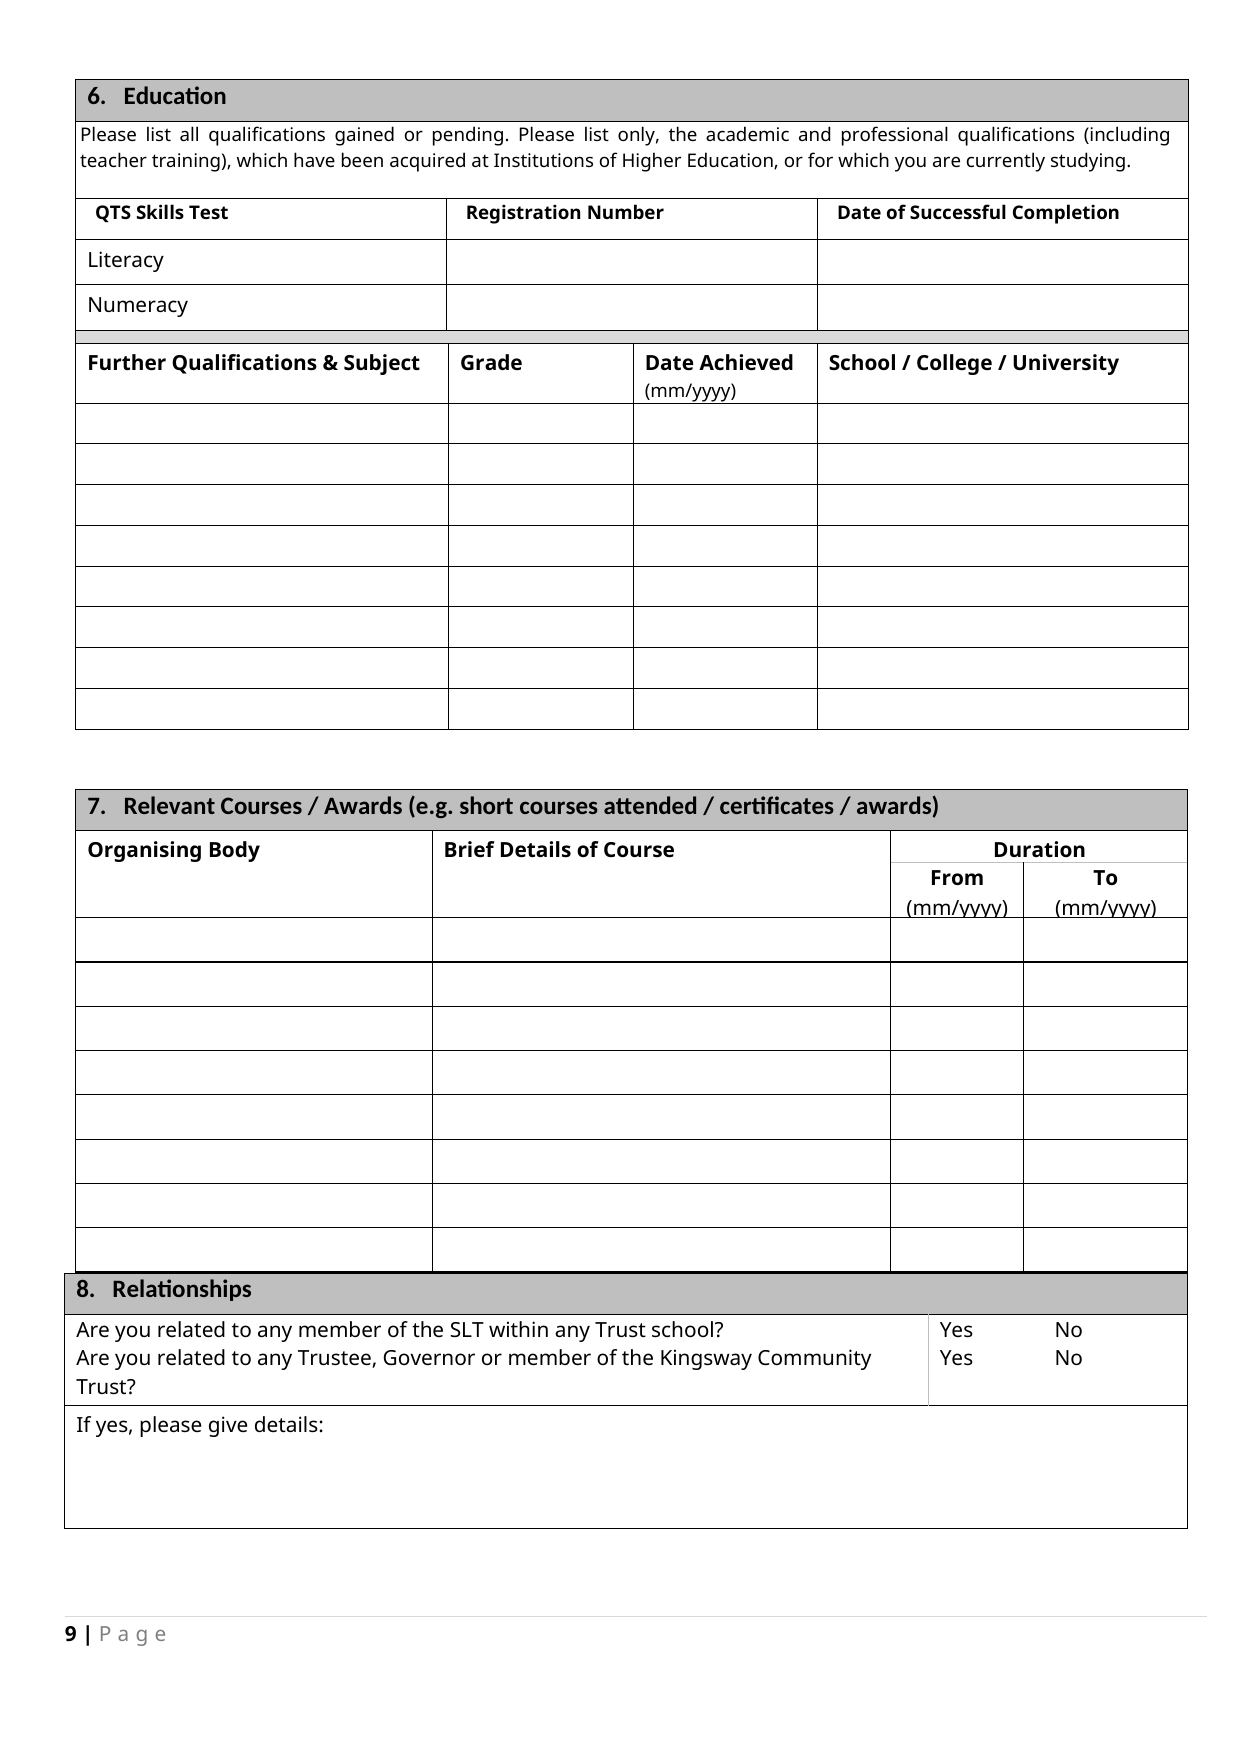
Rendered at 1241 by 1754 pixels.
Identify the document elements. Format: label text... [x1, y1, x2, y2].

table_cell [76, 1228, 432, 1271]
table_cell [433, 1140, 890, 1183]
table_cell [433, 918, 890, 961]
table_cell [447, 285, 817, 329]
table_header 6. Education [76, 80, 1188, 121]
table_cell [76, 1184, 432, 1227]
table_cell [76, 1095, 432, 1138]
table_cell [818, 485, 1188, 525]
table_cell [891, 1051, 1023, 1094]
table_cell [634, 485, 817, 525]
table_cell [449, 648, 633, 688]
table_cell QTS Skills Test [76, 199, 446, 238]
table_cell Registration Number [447, 199, 817, 238]
table_cell [1024, 1228, 1187, 1271]
table_cell [449, 404, 633, 443]
table_cell [76, 331, 1188, 343]
table_cell [433, 963, 890, 1006]
table_cell [433, 1007, 890, 1050]
table_cell [76, 1007, 432, 1050]
table_cell [818, 607, 1188, 647]
table_cell School / College / University [818, 344, 1188, 403]
table_cell [76, 689, 448, 728]
table_cell [818, 404, 1188, 443]
table_cell Brief Details of Course [433, 831, 890, 917]
table_cell [634, 607, 817, 647]
table_cell [449, 444, 633, 484]
table_cell [1024, 1007, 1187, 1050]
table_cell [1024, 1140, 1187, 1183]
table_cell [1024, 1095, 1187, 1138]
table_cell [76, 1051, 432, 1094]
table_cell Yes No Yes No [929, 1315, 1187, 1405]
table_cell [634, 526, 817, 566]
table_cell [76, 963, 432, 1006]
table_cell [891, 1184, 1023, 1227]
table_cell Numeracy [76, 285, 446, 329]
table_cell Date of Successful Completion [818, 199, 1188, 238]
table_cell [1024, 918, 1187, 961]
table_cell [449, 485, 633, 525]
table_header 7. Relevant Courses / Awards (e.g. short courses attended / certificates / awards) [76, 790, 1187, 830]
table_cell From (mm/yyyy) [891, 863, 1023, 917]
table_cell [634, 689, 817, 728]
table_cell [449, 526, 633, 566]
table_cell [891, 1140, 1023, 1183]
table_cell [1024, 1184, 1187, 1227]
table_cell Organising Body [76, 831, 432, 917]
table_cell [76, 607, 448, 647]
table_cell [634, 567, 817, 606]
table_cell [433, 1184, 890, 1227]
table_cell [76, 648, 448, 688]
table_cell Duration [891, 831, 1187, 862]
table_cell [818, 567, 1188, 606]
table_cell [76, 526, 448, 566]
table_cell [433, 1051, 890, 1094]
table_cell [891, 1095, 1023, 1138]
table_cell [818, 285, 1188, 329]
table_cell [449, 689, 633, 728]
table_cell [76, 485, 448, 525]
table_cell Grade [449, 344, 633, 403]
table_cell [634, 404, 817, 443]
table_cell [818, 444, 1188, 484]
table_cell [447, 240, 817, 284]
table_cell Literacy [76, 240, 446, 284]
table_header 8. Relationships [65, 1274, 1187, 1314]
table_cell [818, 648, 1188, 688]
table_cell [76, 567, 448, 606]
table_cell [891, 1228, 1023, 1271]
table_cell [449, 567, 633, 606]
table_cell [634, 648, 817, 688]
table_cell [891, 963, 1023, 1006]
table_cell [433, 1228, 890, 1271]
table_cell [1024, 1051, 1187, 1094]
table_cell [891, 1007, 1023, 1050]
table_cell [76, 444, 448, 484]
table_cell [449, 607, 633, 647]
table_cell Please list all qualifications gained or pending. Please list only, the academic and professional qualifications (including teacher training), which have been acquired at Institutions of Higher Education, or for which you are currently studying. [76, 122, 1188, 198]
table_cell [433, 1095, 890, 1138]
table_cell [76, 404, 448, 443]
table_cell [76, 1140, 432, 1183]
table_cell [1024, 963, 1187, 1006]
table_cell Date Achieved (mm/yyyy) [634, 344, 817, 403]
table_cell [818, 526, 1188, 566]
table_cell If yes, please give details: [65, 1406, 1187, 1528]
table_cell [891, 918, 1023, 961]
table_cell [818, 240, 1188, 284]
table_cell [76, 918, 432, 961]
table_cell Are you related to any member of the SLT within any Trust school? Are you related to any Trustee, Governor or member of the Kingsway Community Trust? [65, 1315, 928, 1405]
table_cell [818, 689, 1188, 728]
table_cell [634, 444, 817, 484]
table_cell To (mm/yyyy) [1024, 863, 1187, 917]
table_cell Further Qualifications & Subject [76, 344, 448, 403]
